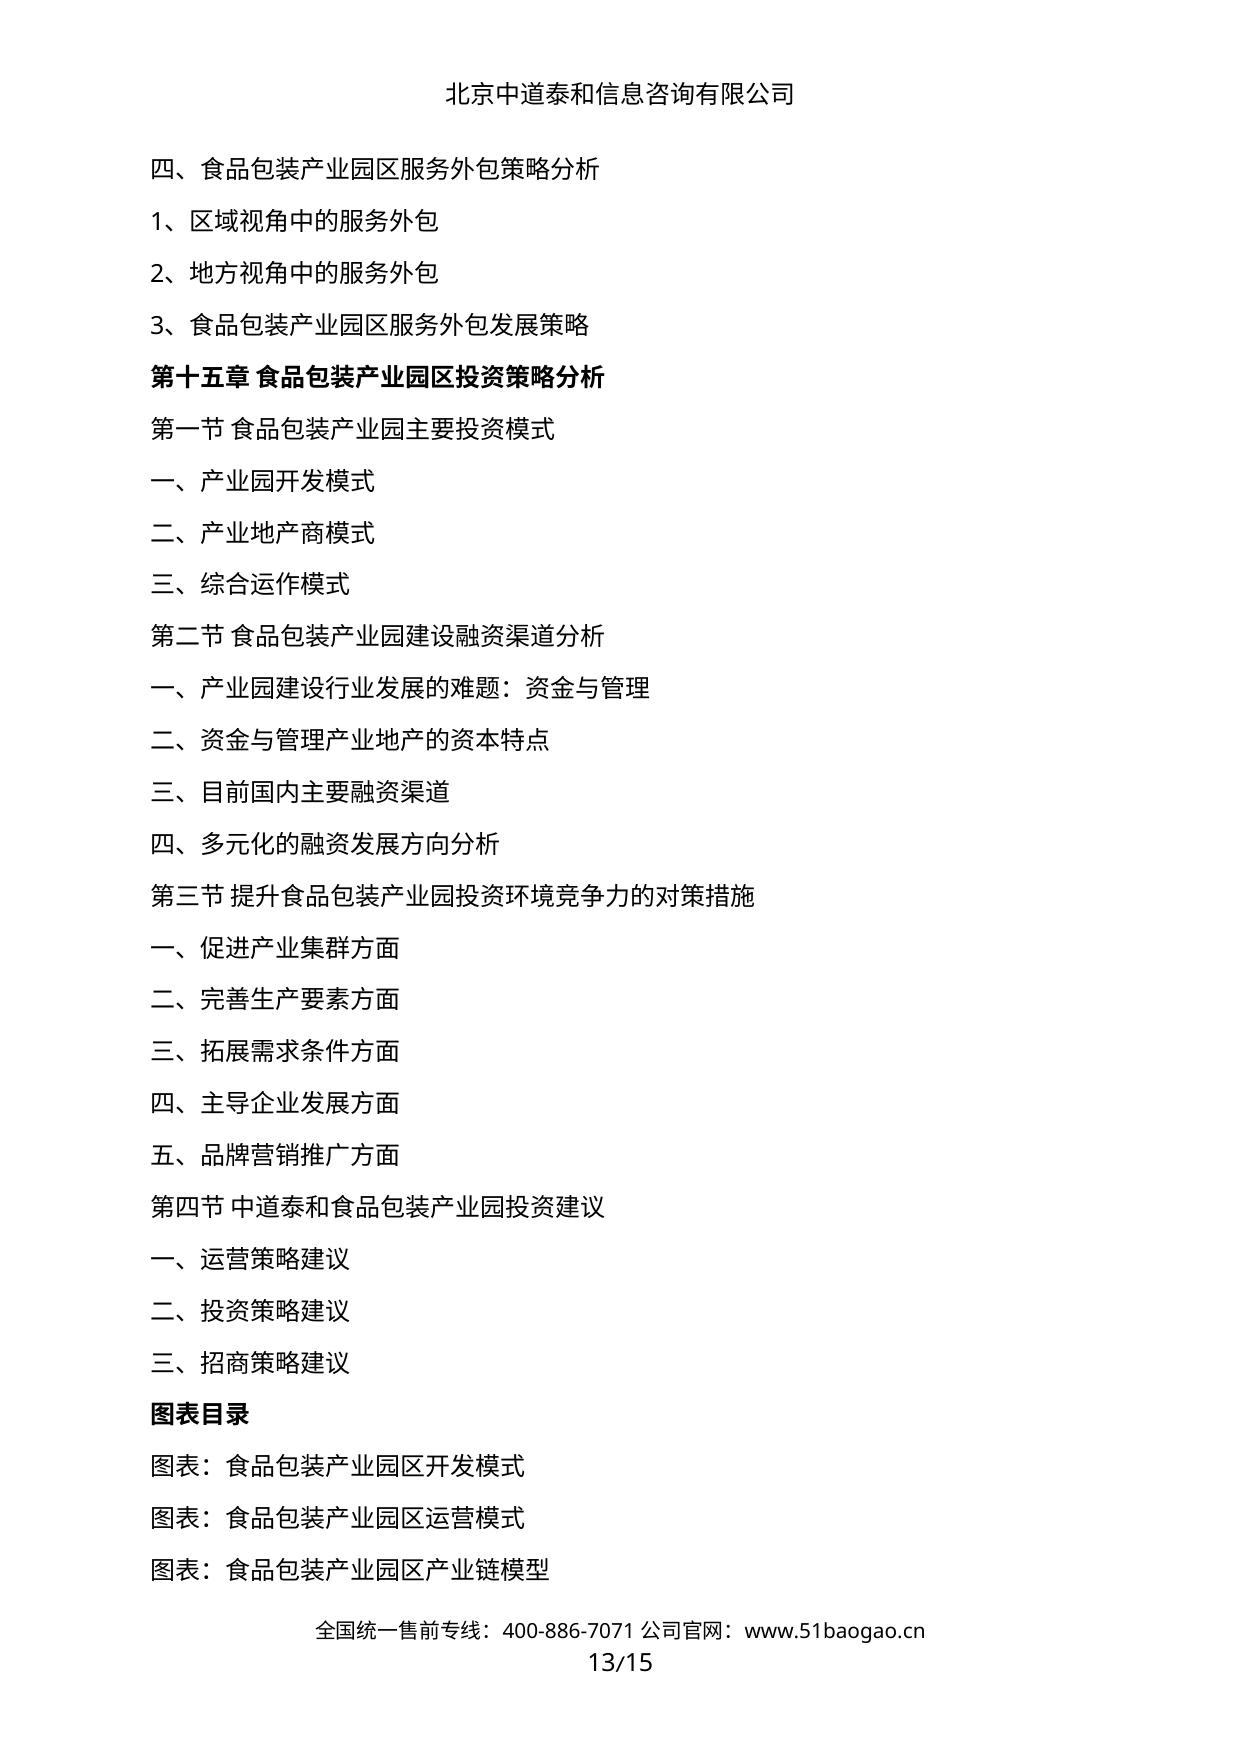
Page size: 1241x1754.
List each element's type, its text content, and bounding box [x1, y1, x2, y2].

text 五、品牌营销推广方面 [150, 1136, 1090, 1172]
text 二、资金与管理产业地产的资本特点 [150, 721, 1090, 757]
text 一、产业园开发模式 [150, 461, 1090, 497]
text 三、招商策略建议 [150, 1343, 1090, 1379]
text 一、运营策略建议 [150, 1239, 1090, 1276]
text 2、地方视角中的服务外包 [150, 254, 1090, 290]
text 二、产业地产商模式 [150, 513, 1090, 549]
text 二、投资策略建议 [150, 1291, 1090, 1327]
text 第一节 食品包装产业园主要投资模式 [150, 409, 1090, 446]
text 图表：食品包装产业园区开发模式 [150, 1447, 1090, 1483]
text 一、促进产业集群方面 [150, 928, 1090, 964]
text 图表目录 [150, 1395, 1090, 1431]
text 1、区域视角中的服务外包 [150, 202, 1090, 238]
text 图表：食品包装产业园区产业链模型 [150, 1551, 1090, 1587]
text 第三节 提升食品包装产业园投资环境竞争力的对策措施 [150, 876, 1090, 912]
text 三、拓展需求条件方面 [150, 1032, 1090, 1068]
text 三、综合运作模式 [150, 565, 1090, 601]
text 第二节 食品包装产业园建设融资渠道分析 [150, 617, 1090, 653]
text 四、食品包装产业园区服务外包策略分析 [150, 150, 1090, 186]
text 三、目前国内主要融资渠道 [150, 772, 1090, 809]
text 第十五章 食品包装产业园区投资策略分析 [150, 357, 1090, 394]
text 图表：食品包装产业园区运营模式 [150, 1499, 1090, 1535]
text 第四节 中道泰和食品包装产业园投资建议 [150, 1187, 1090, 1224]
text 四、主导企业发展方面 [150, 1084, 1090, 1120]
text 二、完善生产要素方面 [150, 980, 1090, 1016]
text 3、食品包装产业园区服务外包发展策略 [150, 306, 1090, 342]
text 四、多元化的融资发展方向分析 [150, 824, 1090, 861]
text 一、产业园建设行业发展的难题：资金与管理 [150, 669, 1090, 705]
